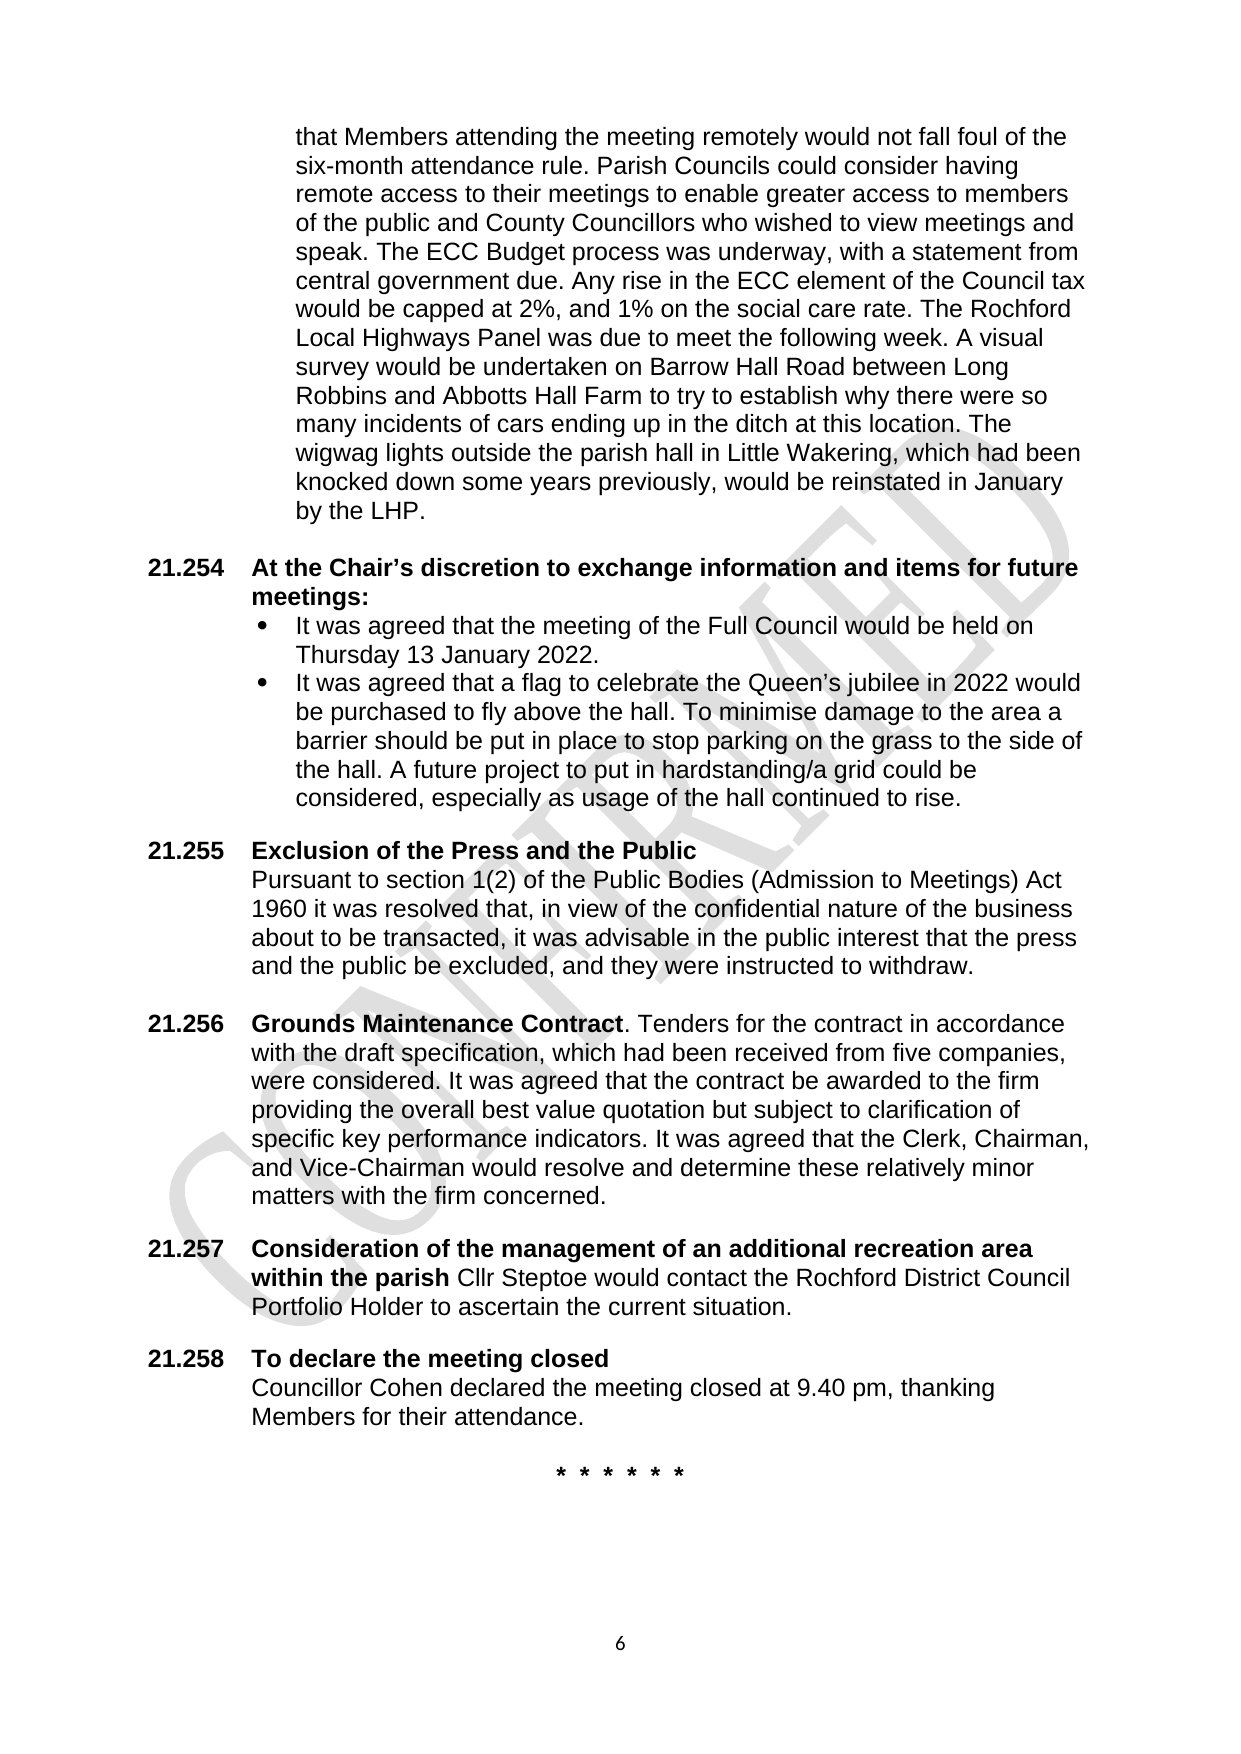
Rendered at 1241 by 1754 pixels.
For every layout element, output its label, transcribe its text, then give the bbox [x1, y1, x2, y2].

list It was agreed that the meeting of the Full Council would be held on Thursday 13 January 2022. [258, 611, 1092, 668]
list Pursuant to section 1(2) of the Public Bodies (Admission to Meetings) Act 1960 it was resolved that, in view of the confidential nature of the business about to be transacted, it was advisable in the public interest that the press and the public be excluded, and they were instructed to withdraw. [251, 865, 1092, 980]
list Consideration of the management of an additional recreation area within the parish Cllr Steptoe would contact the Rochford District Council Portfolio Holder to ascertain the current situation. [148, 1234, 1092, 1344]
list Grounds Maintenance Contract. Tenders for the contract in accordance with the draft specification, which had been received from five companies, were considered. It was agreed that the contract be awarded to the firm providing the overall best value quotation but subject to clarification of specific key performance indicators. It was agreed that the Clerk, Chairman, and Vice-Chairman would resolve and determine these relatively minor matters with the firm concerned. [148, 1009, 1092, 1234]
list It was agreed that a flag to celebrate the Queen’s jubilee in 2022 would be purchased to fly above the hall. To minimise damage to the area a barrier should be put in place to stop parking on the grass to the side of the hall. A future project to put in hardstanding/a grid could be considered, especially as usage of the hall continued to rise. [258, 668, 1092, 836]
text * * * * * * [148, 1461, 1092, 1490]
list Councillor Cohen declared the meeting closed at 9.40 pm, thanking Members for their attendance. [251, 1373, 1092, 1431]
list At the Chair’s discretion to exchange information and items for future meetings: [148, 553, 1092, 611]
list To declare the meeting closed [148, 1344, 1092, 1373]
list Exclusion of the Press and the Public [148, 836, 1092, 865]
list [258, 122, 1092, 553]
